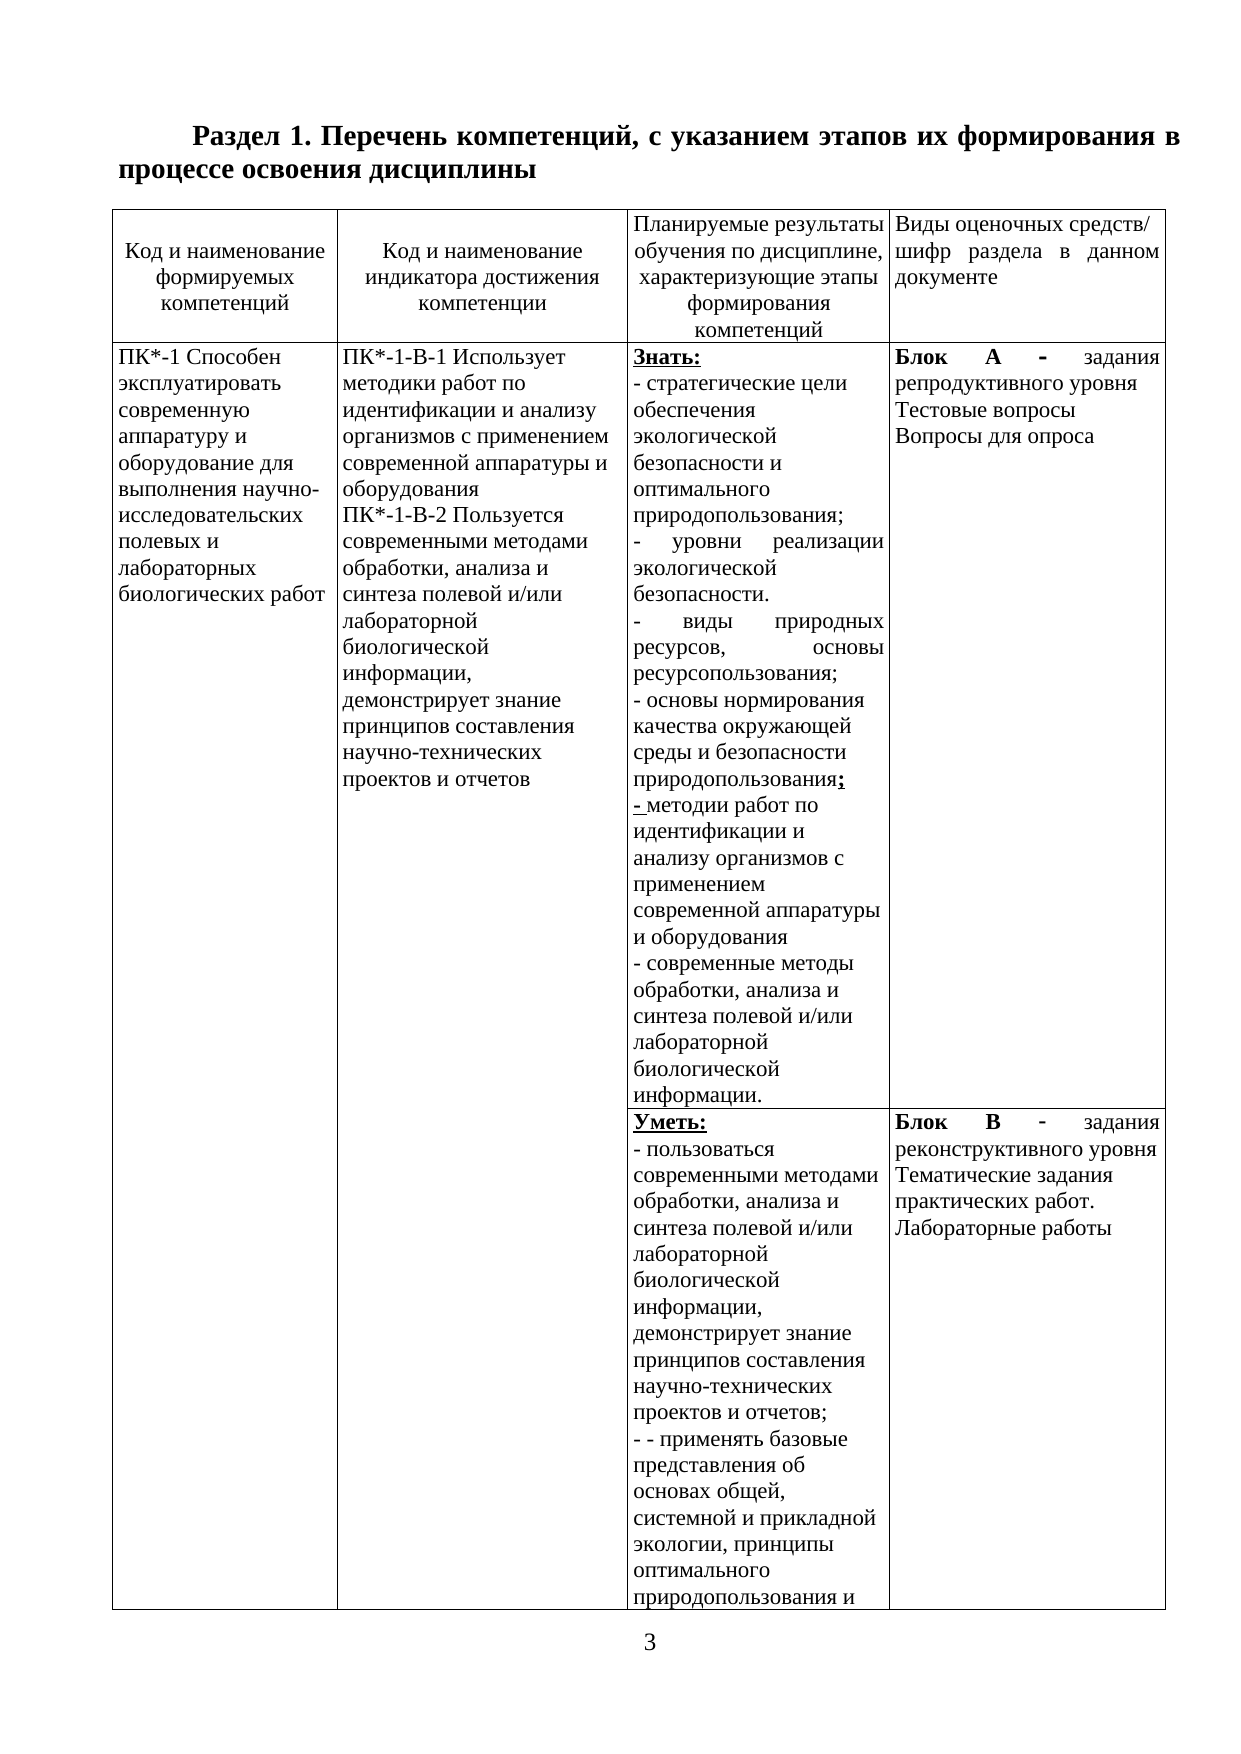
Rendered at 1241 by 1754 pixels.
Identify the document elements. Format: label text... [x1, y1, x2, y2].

text Раздел 1. Перечень компетенций, с указанием этапов их формирования в процессе освоения дисциплины [118, 118, 1181, 185]
table_header Код и наименование индикатора достижения компетенции [338, 210, 627, 342]
table_cell Блок А задания репродуктивного уровня Тестовые вопросы Вопросы для опроса [890, 343, 1165, 1107]
table_header Планируемые результаты обучения по дисциплине, характеризующие этапы формирования компетенций [628, 210, 889, 342]
table_header Виды оценочных средств/ шифр раздела в данном документе [890, 210, 1165, 342]
table_header Код и наименование формируемых компетенций [113, 210, 337, 342]
table_cell ПК*-1-В-1 Использует методики работ по идентификации и анализу организмов с применением современной аппаратуры и оборудования ПК*-1-В-2 Пользуется современными методами обработки, анализа и синтеза полевой и/или лабораторной биологической информации, демонстрирует знание принципов составления научно-технических проектов и отчетов [338, 343, 627, 1609]
table_cell ПК*-1 Способен эксплуатировать современную аппаратуру и оборудование для выполнения научно-исследовательских полевых и лабораторных биологических работ [113, 343, 337, 1609]
table_cell Блок В задания реконструктивного уровня Тематические задания практических работ. Лабораторные работы [890, 1109, 1165, 1609]
table_cell Знать: - стратегические цели обеспечения экологической безопасности и оптимального природопользования; - уровни реализации экологической безопасности. - виды природных ресурсов, основы ресурсопользования; - основы нормирования качества окружающей среды и безопасности природопользования; - методии работ по идентификации и анализу организмов с применением современной аппаратуры и оборудования - современные методы обработки, анализа и синтеза полевой и/или лабораторной биологической информации. [628, 343, 889, 1107]
